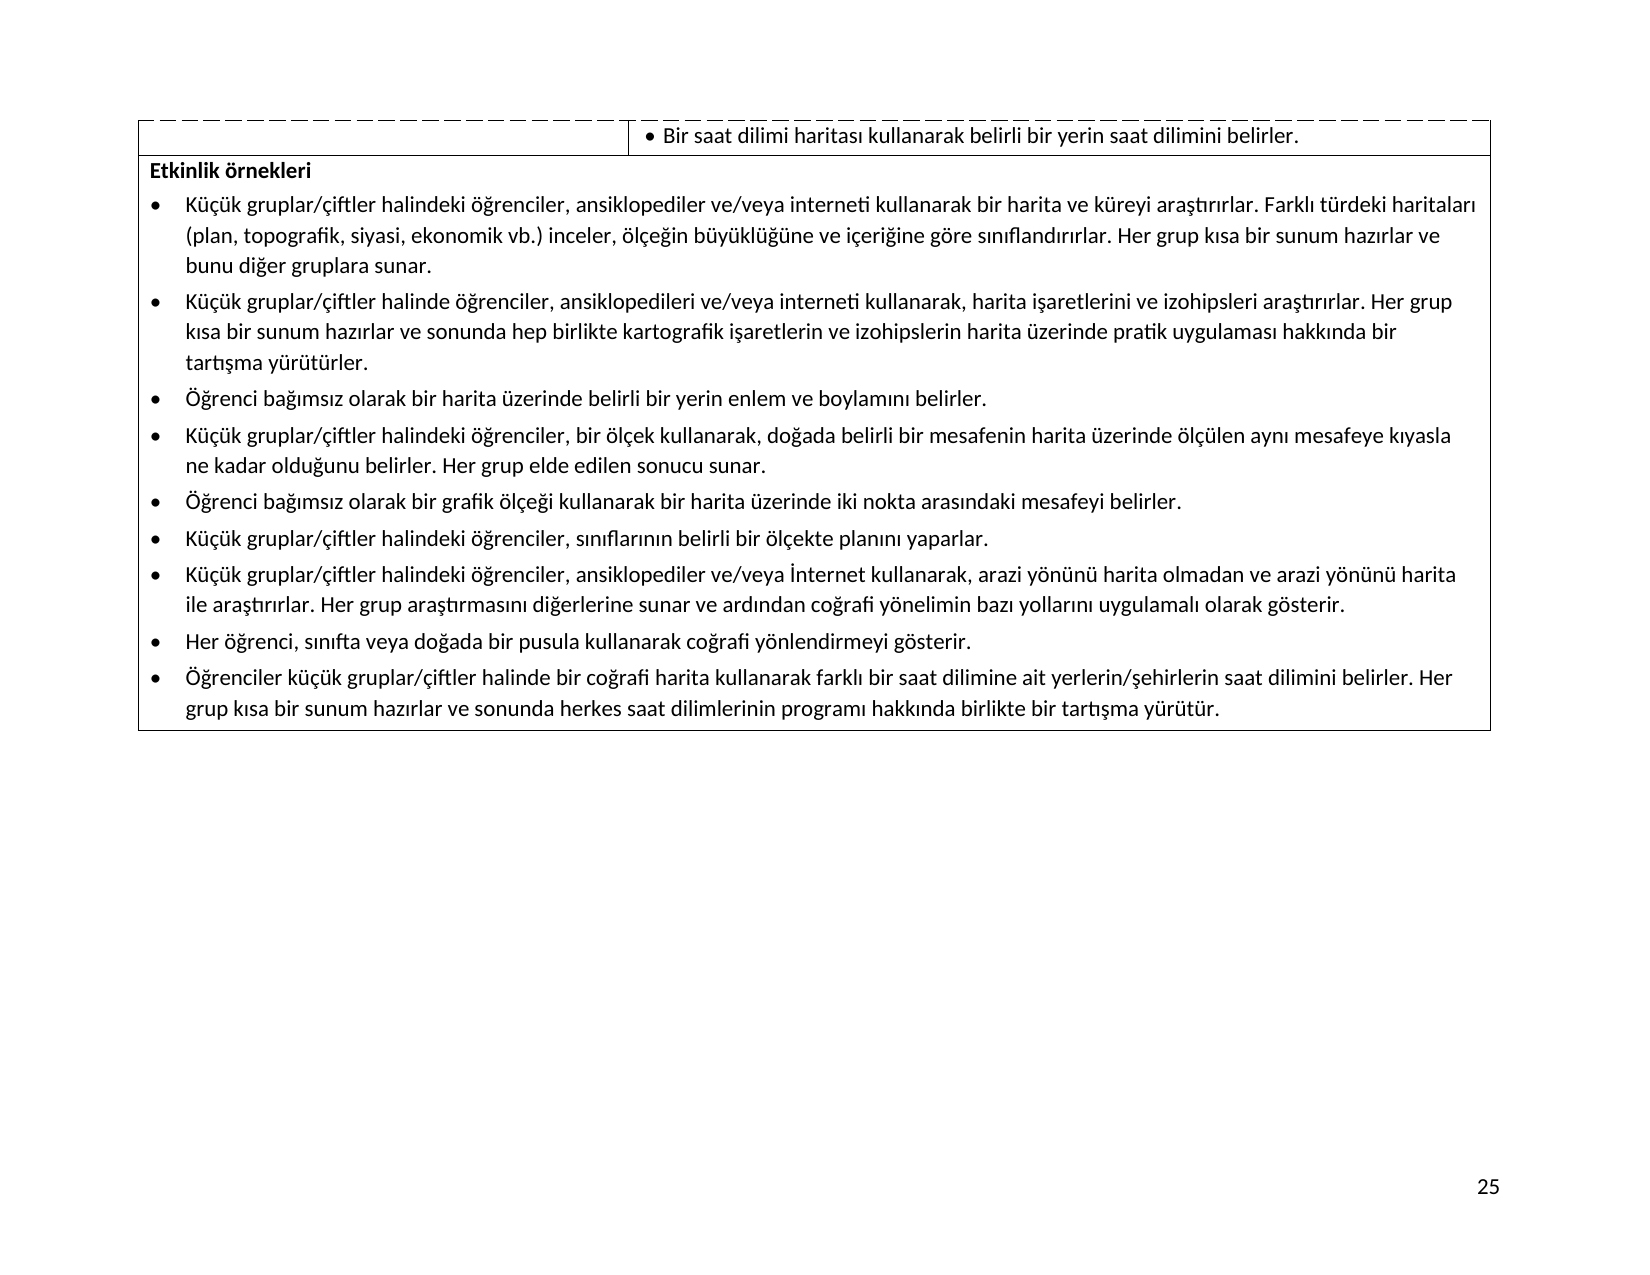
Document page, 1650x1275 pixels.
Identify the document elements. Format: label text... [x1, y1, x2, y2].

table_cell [629, 120, 1490, 155]
table_cell Etkinlik örnekleri • Küçük gruplar/çiftler halindeki öğrenciler, ansiklopediler ve/veya interneti kullanarak bir harita ve küreyi araştırırlar. Farklı türdeki haritaları (plan, topografik, siyasi, ekonomik vb.) inceler, ölçeğin büyüklüğüne ve içeriğine göre sınıflandırırlar. Her grup kısa bir sunum hazırlar ve bunu diğer gruplara sunar. • Küçük gruplar/çiftler halinde öğrenciler, ansiklopedileri ve/veya interneti kullanarak, harita işaretlerini ve izohipsleri araştırırlar. Her grup kısa bir sunum hazırlar ve sonunda hep birlikte kartografik işaretlerin ve izohipslerin harita üzerinde pratik uygulaması hakkında bir tartışma yürütürler. • Öğrenci bağımsız olarak bir harita üzerinde belirli bir yerin enlem ve boylamını belirler. • Küçük gruplar/çiftler halindeki öğrenciler, bir ölçek kullanarak, doğada belirli bir mesafenin harita üzerinde ölçülen aynı mesafeye kıyasla ne kadar olduğunu belirler. Her grup elde edilen sonucu sunar. • Öğrenci bağımsız olarak bir grafik ölçeği kullanarak bir harita üzerinde iki nokta arasındaki mesafeyi belirler. • Küçük gruplar/çiftler halindeki öğrenciler, sınıflarının belirli bir ölçekte planını yaparlar. • Küçük gruplar/çiftler halindeki öğrenciler, ansiklopediler ve/veya İnternet kullanarak, arazi yönünü harita olmadan ve arazi yönünü harita ile araştırırlar. Her grup araştırmasını diğerlerine sunar ve ardından coğrafi yönelimin bazı yollarını uygulamalı olarak gösterir. • Her öğrenci, sınıfta veya doğada bir pusula kullanarak coğrafi yönlendirmeyi gösterir. • Öğrenciler küçük gruplar/çiftler halinde bir coğrafi harita kullanarak farklı bir saat dilimine ait yerlerin/şehirlerin saat dilimini belirler. Her grup kısa bir sunum hazırlar ve sonunda herkes saat dilimlerinin programı hakkında birlikte bir tartışma yürütür. [139, 156, 1490, 730]
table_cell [139, 120, 628, 155]
